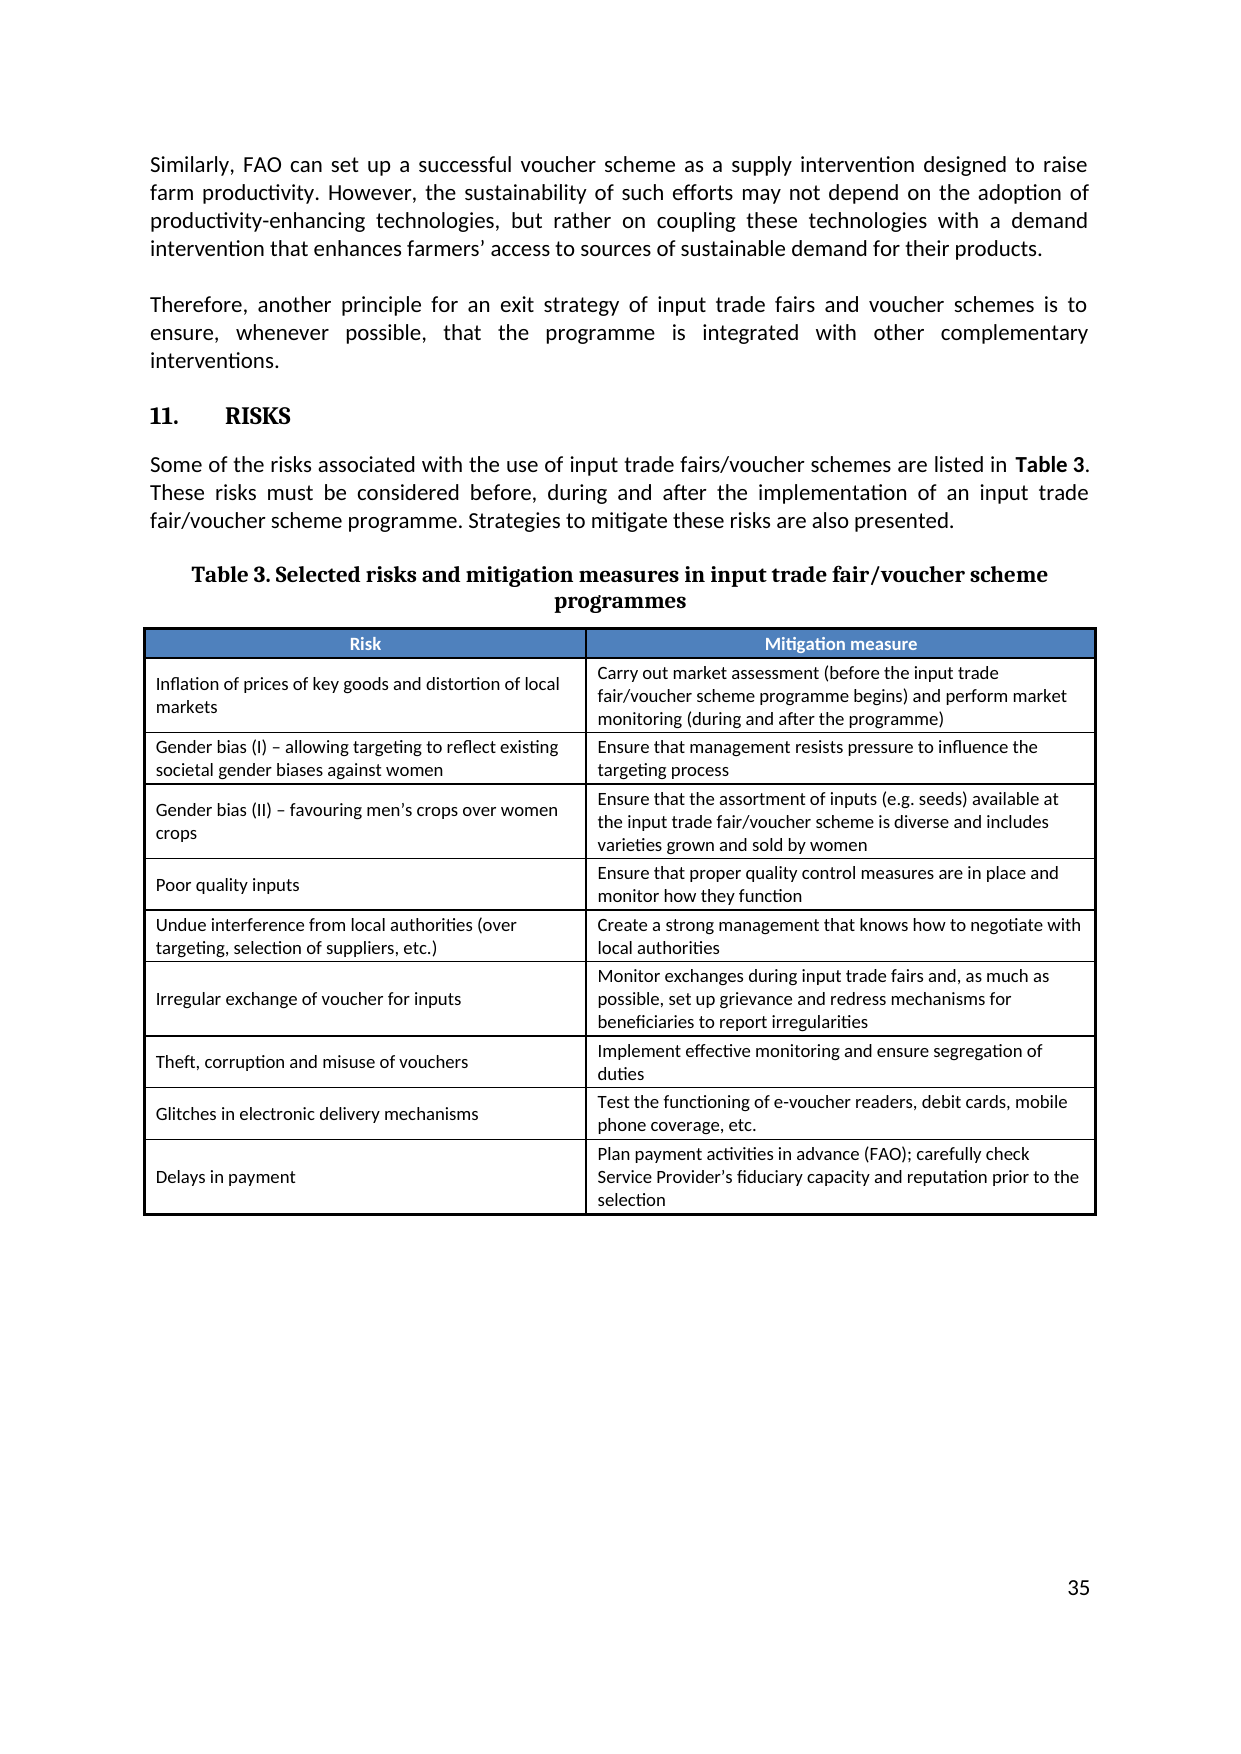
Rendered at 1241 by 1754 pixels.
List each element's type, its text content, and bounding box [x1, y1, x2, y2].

table_cell Poor quality inputs [146, 859, 585, 909]
table_cell Carry out market assessment (before the input trade fair/voucher scheme programme begins) and perform market monitoring (during and after the programme) [587, 659, 1094, 732]
table_cell Test the functioning of e-voucher readers, debit cards, mobile phone coverage, etc. [587, 1088, 1094, 1138]
table_cell Irregular exchange of voucher for inputs [146, 962, 585, 1035]
table_cell Create a strong management that knows how to negotiate with local authorities [587, 911, 1094, 961]
text Some of the risks associated with the use of input trade fairs/voucher schemes are listed in Table 3. These risks must be considered before, during and after the implementation of an input trade fair/voucher scheme programme. Strategies to mitigate these risks are also presented. [150, 450, 1090, 534]
subtitle 11. Risks [150, 402, 1090, 431]
text Therefore, another principle for an exit strategy of input trade fairs and voucher schemes is to ensure, whenever possible, that the programme is integrated with other complementary interventions. [150, 290, 1090, 374]
table_cell Gender bias (II) – favouring men’s crops over women crops [146, 785, 585, 858]
table_cell Implement effective monitoring and ensure segregation of duties [587, 1037, 1094, 1087]
table_cell Glitches in electronic delivery mechanisms [146, 1088, 585, 1138]
table_header Mitigation measure [587, 630, 1094, 657]
text Table 3. Selected risks and mitigation measures in input trade fair/voucher scheme programmes [150, 562, 1090, 614]
table_cell Delays in payment [146, 1140, 585, 1213]
table_cell Ensure that the assortment of inputs (e.g. seeds) available at the input trade fair/voucher scheme is diverse and includes varieties grown and sold by women [587, 785, 1094, 858]
table_cell Theft, corruption and misuse of vouchers [146, 1037, 585, 1087]
table_header Risk [146, 630, 585, 657]
table_cell Ensure that management resists pressure to influence the targeting process [587, 733, 1094, 783]
table_cell Ensure that proper quality control measures are in place and monitor how they function [587, 859, 1094, 909]
table_cell Inflation of prices of key goods and distortion of local markets [146, 659, 585, 732]
table_cell Plan payment activities in advance (FAO); carefully check Service Provider’s fiduciary capacity and reputation prior to the selection [587, 1140, 1094, 1213]
table_cell Gender bias (I) – allowing targeting to reflect existing societal gender biases against women [146, 733, 585, 783]
text Similarly, FAO can set up a successful voucher scheme as a supply intervention designed to raise farm productivity. However, the sustainability of such efforts may not depend on the adoption of productivity-enhancing technologies, but rather on coupling these technologies with a demand intervention that enhances farmers’ access to sources of sustainable demand for their products. [150, 150, 1090, 262]
table_cell Undue interference from local authorities (over targeting, selection of suppliers, etc.) [146, 911, 585, 961]
table_cell Monitor exchanges during input trade fairs and, as much as possible, set up grievance and redress mechanisms for beneficiaries to report irregularities [587, 962, 1094, 1035]
